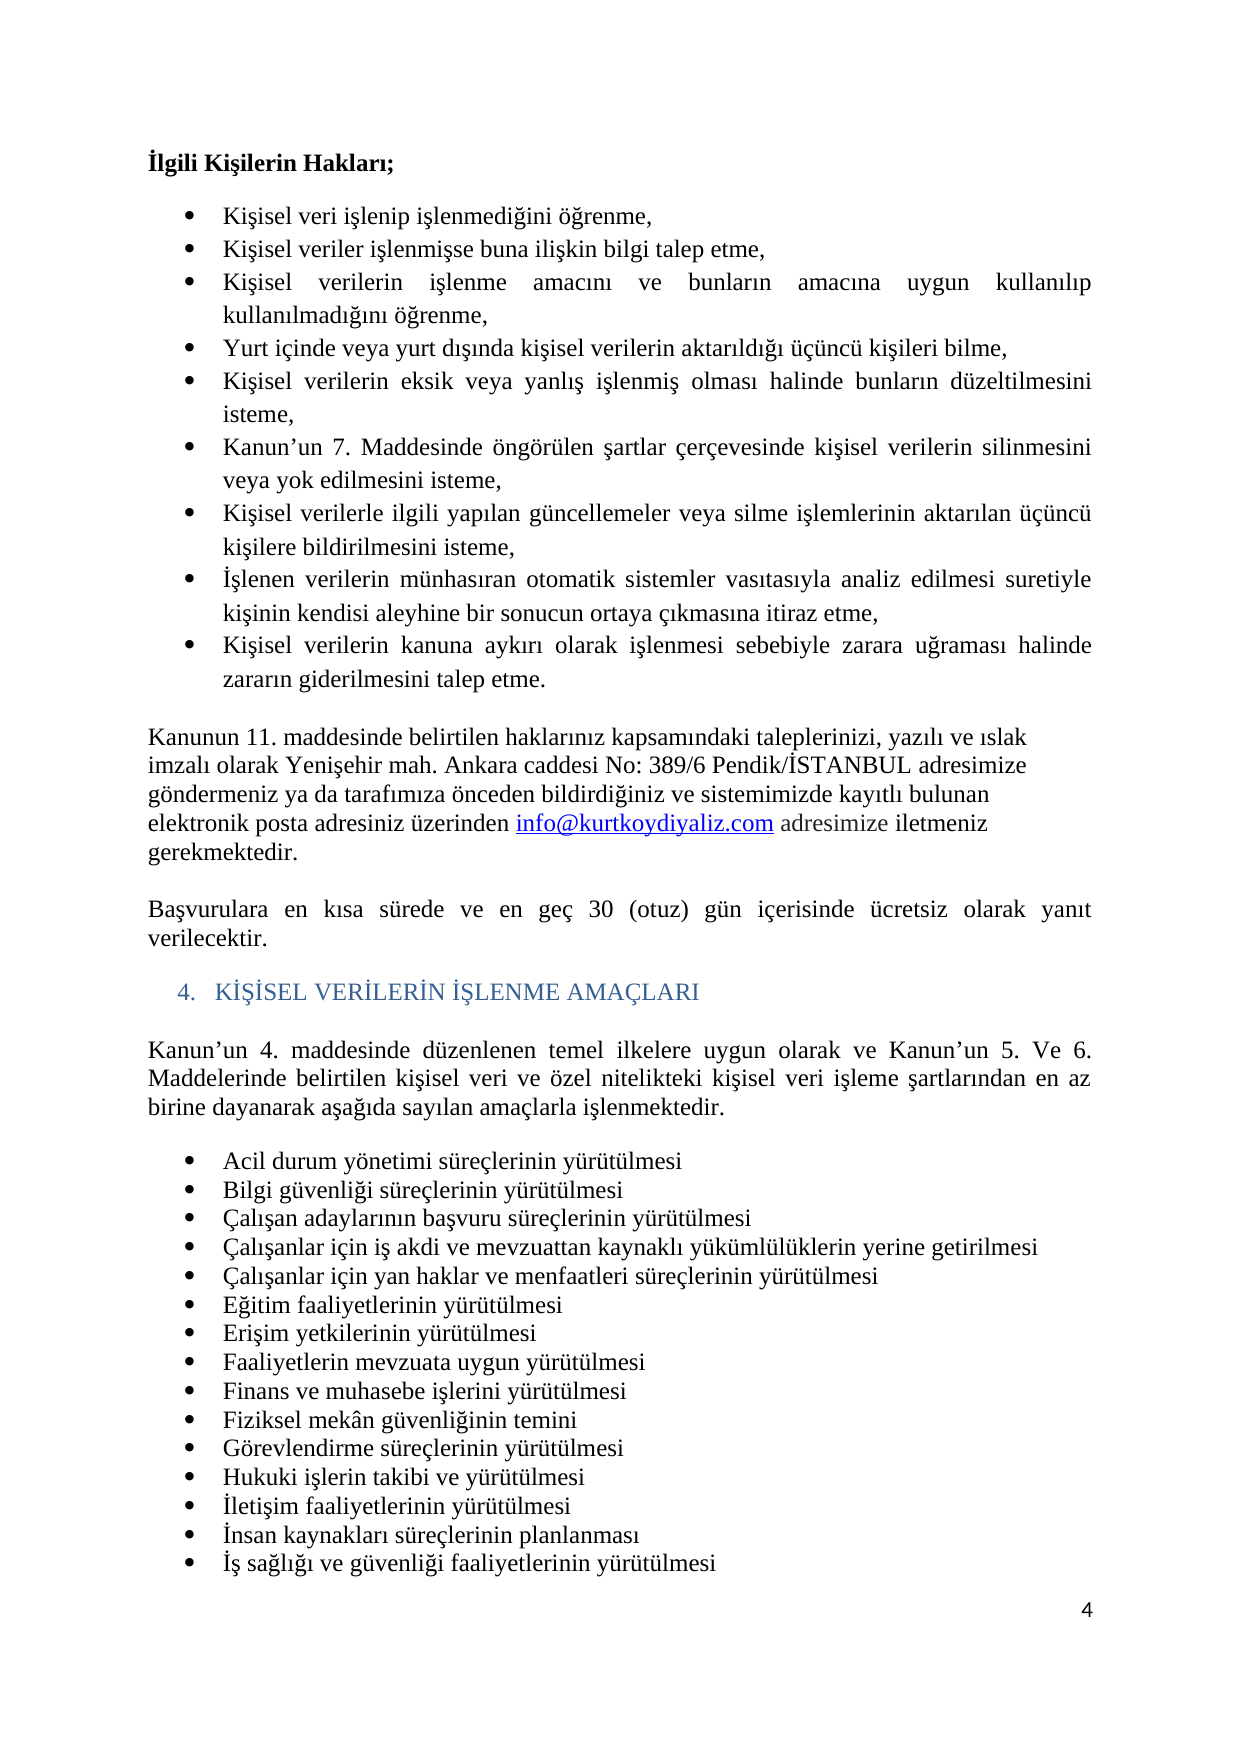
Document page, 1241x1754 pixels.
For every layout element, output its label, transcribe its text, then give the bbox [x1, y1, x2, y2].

list Fiziksel mekân güvenliğinin temini [185, 1405, 1093, 1433]
list İş sağlığı ve güvenliği faaliyetlerinin yürütülmesi [185, 1548, 1093, 1577]
list İletişim faaliyetlerinin yürütülmesi [185, 1491, 1093, 1520]
text Başvurulara en kısa sürede ve en geç 30 (otuz) gün içerisinde ücretsiz olarak yanıt verilecektir. [148, 894, 1093, 952]
list Faaliyetlerin mevzuata uygun yürütülmesi [185, 1347, 1093, 1376]
list Kişisel verilerin eksik veya yanlış işlenmiş olması halinde bunların düzeltilmesini isteme, [185, 366, 1093, 428]
list Eğitim faaliyetlerinin yürütülmesi [185, 1290, 1093, 1318]
list Acil durum yönetimi süreçlerinin yürütülmesi [185, 1146, 1093, 1175]
subtitle KİŞİSEL VERİLERİN İŞLENME AMAÇLARI [177, 977, 1093, 1005]
list Bilgi güvenliği süreçlerinin yürütülmesi [185, 1175, 1093, 1203]
list Kişisel verilerle ilgili yapılan güncellemeler veya silme işlemlerinin aktarılan üçüncü kişilere bildirilmesini isteme, [185, 498, 1093, 560]
text İlgili Kişilerin Hakları; [148, 148, 1093, 176]
list Finans ve muhasebe işlerini yürütülmesi [185, 1376, 1093, 1405]
list Erişim yetkilerinin yürütülmesi [185, 1318, 1093, 1347]
list Çalışanlar için yan haklar ve menfaatleri süreçlerinin yürütülmesi [185, 1261, 1093, 1290]
list Hukuki işlerin takibi ve yürütülmesi [185, 1462, 1093, 1491]
list İnsan kaynakları süreçlerinin planlanması [185, 1520, 1093, 1548]
list Görevlendirme süreçlerinin yürütülmesi [185, 1433, 1093, 1462]
list Kişisel verilerin işlenme amacını ve bunların amacına uygun kullanılıp kullanılmadığını öğrenme, [185, 267, 1093, 329]
list Çalışanlar için iş akdi ve mevzuattan kaynaklı yükümlülüklerin yerine getirilmesi [185, 1232, 1093, 1261]
list Çalışan adaylarının başvuru süreçlerinin yürütülmesi [185, 1203, 1093, 1232]
text Kanunun 11. maddesinde belirtilen haklarınız kapsamındaki taleplerinizi, yazılı ve ıslak imzalı olarak Yenişehir mah. Ankara caddesi No: 389/6 Pendik/İSTANBUL adresimize göndermeniz ya da tarafımıza önceden bildirdiğiniz ve sistemimizde kayıtlı bulunan elektronik posta adresiniz üzerinden info@kurtkoydiyaliz.com adresimize iletmeniz gerekmektedir. [148, 722, 1093, 865]
list İşlenen verilerin münhasıran otomatik sistemler vasıtasıyla analiz edilmesi suretiyle kişinin kendisi aleyhine bir sonucun ortaya çıkmasına itiraz etme, [185, 564, 1093, 626]
list Kişisel veri işlenip işlenmediğini öğrenme, [185, 201, 1093, 230]
list Kişisel verilerin kanuna aykırı olarak işlenmesi sebebiyle zarara uğraması halinde zararın giderilmesini talep etme. [185, 631, 1093, 692]
list Yurt içinde veya yurt dışında kişisel verilerin aktarıldığı üçüncü kişileri bilme, [185, 333, 1093, 362]
list Kişisel veriler işlenmişse buna ilişkin bilgi talep etme, [185, 234, 1093, 263]
list Kanun’un 7. Maddesinde öngörülen şartlar çerçevesinde kişisel verilerin silinmesini veya yok edilmesini isteme, [185, 432, 1093, 494]
text Kanun’un 4. maddesinde düzenlenen temel ilkelere uygun olarak ve Kanun’un 5. Ve 6. Maddelerinde belirtilen kişisel veri ve özel nitelikteki kişisel veri işleme şartlarından en az birine dayanarak aşağıda sayılan amaçlarla işlenmektedir. [148, 1035, 1093, 1121]
